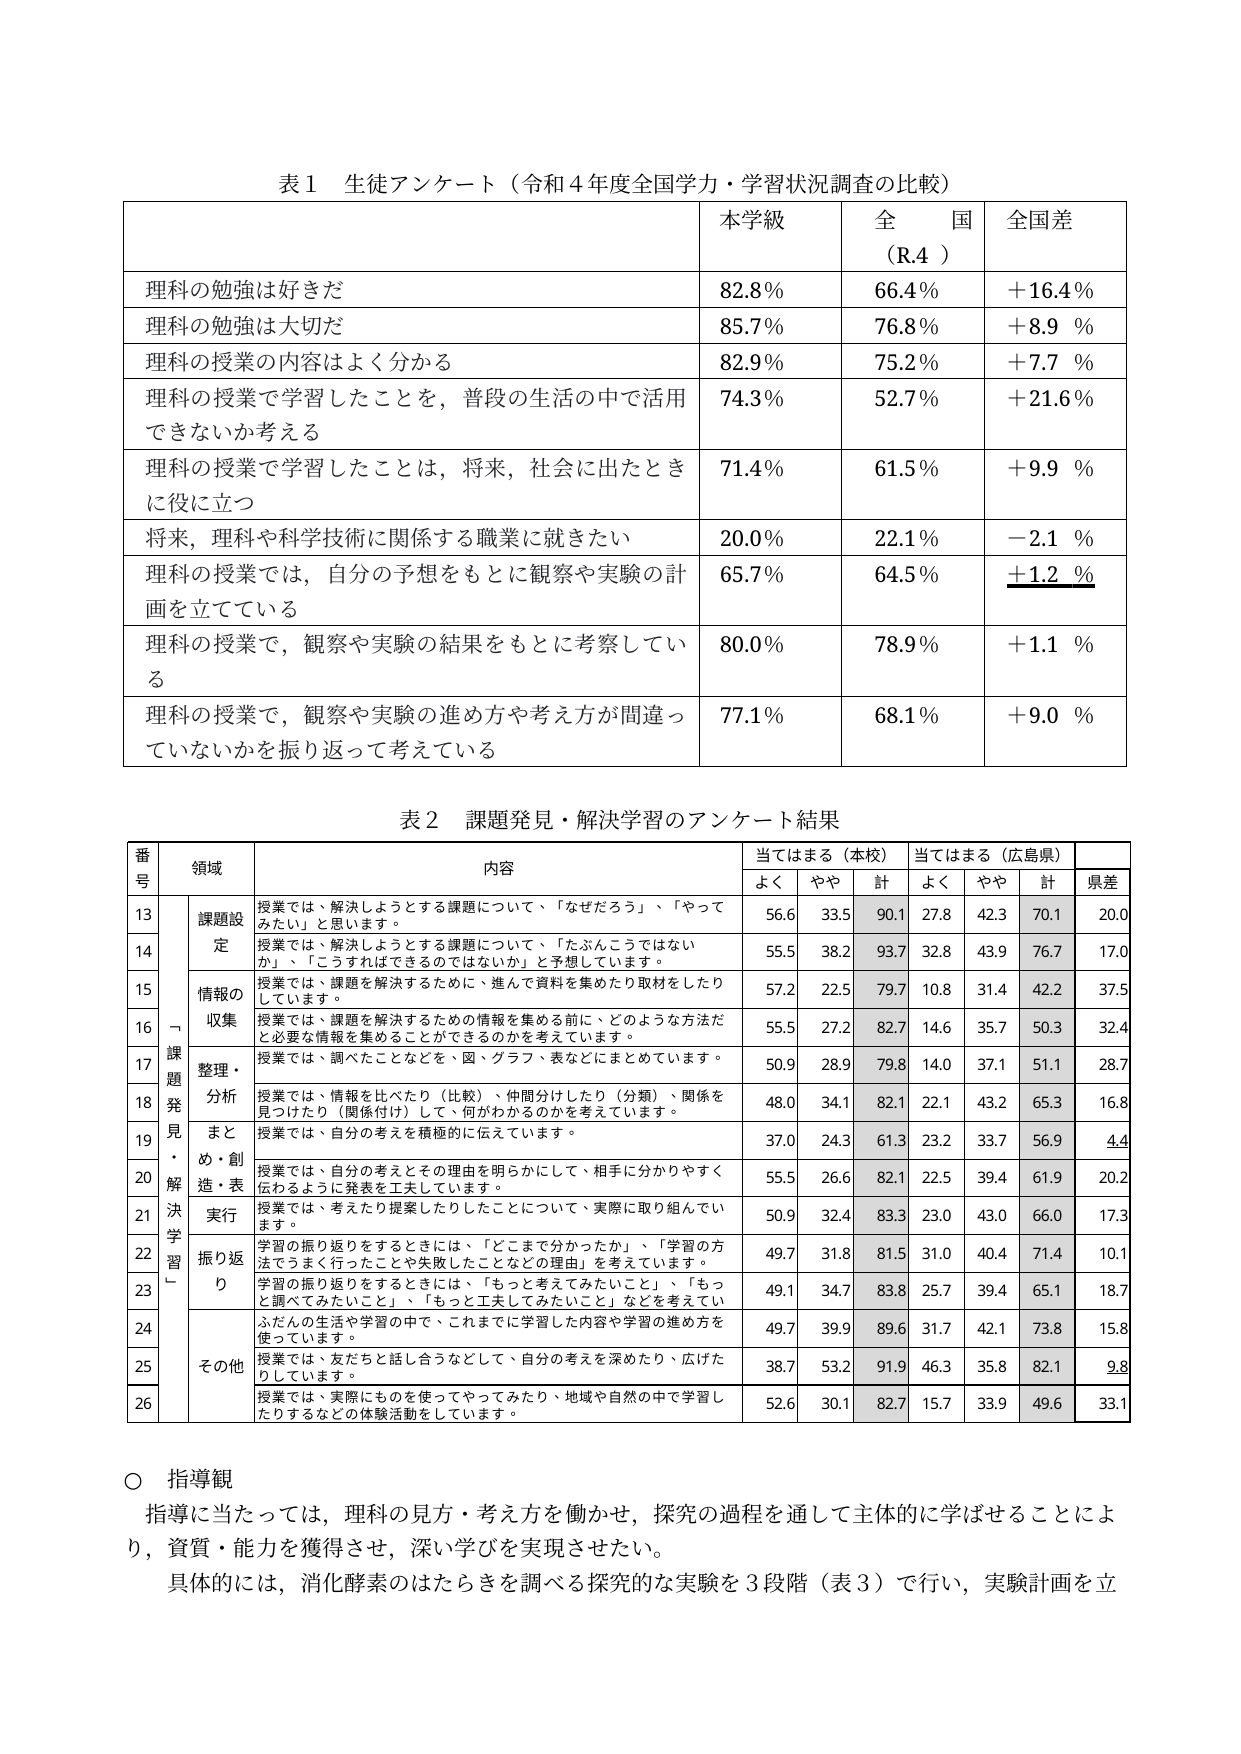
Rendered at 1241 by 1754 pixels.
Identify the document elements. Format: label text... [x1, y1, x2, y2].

table_cell 理科の勉強は大切だ [124, 308, 699, 342]
table_cell 理科の授業で，観察や実験の進め方や考え方が間違っていないかを振り返って考えている [124, 697, 699, 766]
table_cell 82.8％ [700, 272, 841, 307]
text ○ 指導観 [123, 1461, 1117, 1495]
text 表１ 生徒アンケート（令和４年度全国学力・学習状況調査の比較） [123, 166, 1117, 201]
text 表２ 課題発見・解決学習のアンケート結果 [123, 802, 1117, 836]
table_cell ＋8.9％ [985, 308, 1126, 342]
table_cell 82.9％ [700, 344, 841, 378]
table_cell 85.7％ [700, 308, 841, 342]
table_cell 理科の勉強は好きだ [124, 272, 699, 307]
table_cell 78.9％ [842, 626, 984, 696]
table_cell 80.0％ [700, 626, 841, 696]
table_cell 75.2％ [842, 344, 984, 378]
table_cell 71.4％ [700, 450, 841, 519]
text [123, 1565, 1117, 1599]
table_cell ＋1.2％ [985, 556, 1126, 625]
table_cell 76.8％ [842, 308, 984, 342]
table_cell ＋16.4％ [985, 272, 1126, 307]
table_cell 64.5％ [842, 556, 984, 625]
table_header [124, 202, 699, 271]
table_header 全国（R.4） [842, 202, 984, 271]
table_cell 理科の授業で学習したことを，普段の生活の中で活用できないか考える [124, 379, 699, 448]
table_cell 理科の授業で，観察や実験の結果をもとに考察している [124, 626, 699, 696]
table_cell 理科の授業の内容はよく分かる [124, 344, 699, 378]
table_cell 将来，理科や科学技術に関係する職業に就きたい [124, 520, 699, 555]
table_cell 66.4％ [842, 272, 984, 307]
table_cell 74.3％ [700, 379, 841, 448]
table_cell 68.1％ [842, 697, 984, 766]
table_cell ＋1.1％ [985, 626, 1126, 696]
table_cell 理科の授業で学習したことは，将来，社会に出たときに役に立つ [124, 450, 699, 519]
table_cell 65.7％ [700, 556, 841, 625]
table_cell 52.7％ [842, 379, 984, 448]
table_header 全国差 [985, 202, 1126, 271]
table_cell 22.1％ [842, 520, 984, 555]
table_cell 77.1％ [700, 697, 841, 766]
table_cell ＋7.7％ [985, 344, 1126, 378]
table_cell 理科の授業では，自分の予想をもとに観察や実験の計画を立てている [124, 556, 699, 625]
table_cell ＋9.0％ [985, 697, 1126, 766]
table_cell 61.5％ [842, 450, 984, 519]
table_cell ＋9.9％ [985, 450, 1126, 519]
table_header 本学級 [700, 202, 841, 271]
table_cell 20.0％ [700, 520, 841, 555]
text 指導に当たっては，理科の見方・考え方を働かせ，探究の過程を通して主体的に学ばせることにより，資質・能力を獲得させ，深い学びを実現させたい。 [123, 1495, 1117, 1565]
table_cell ＋21.6％ [985, 379, 1126, 448]
table_cell －2.1％ [985, 520, 1126, 555]
